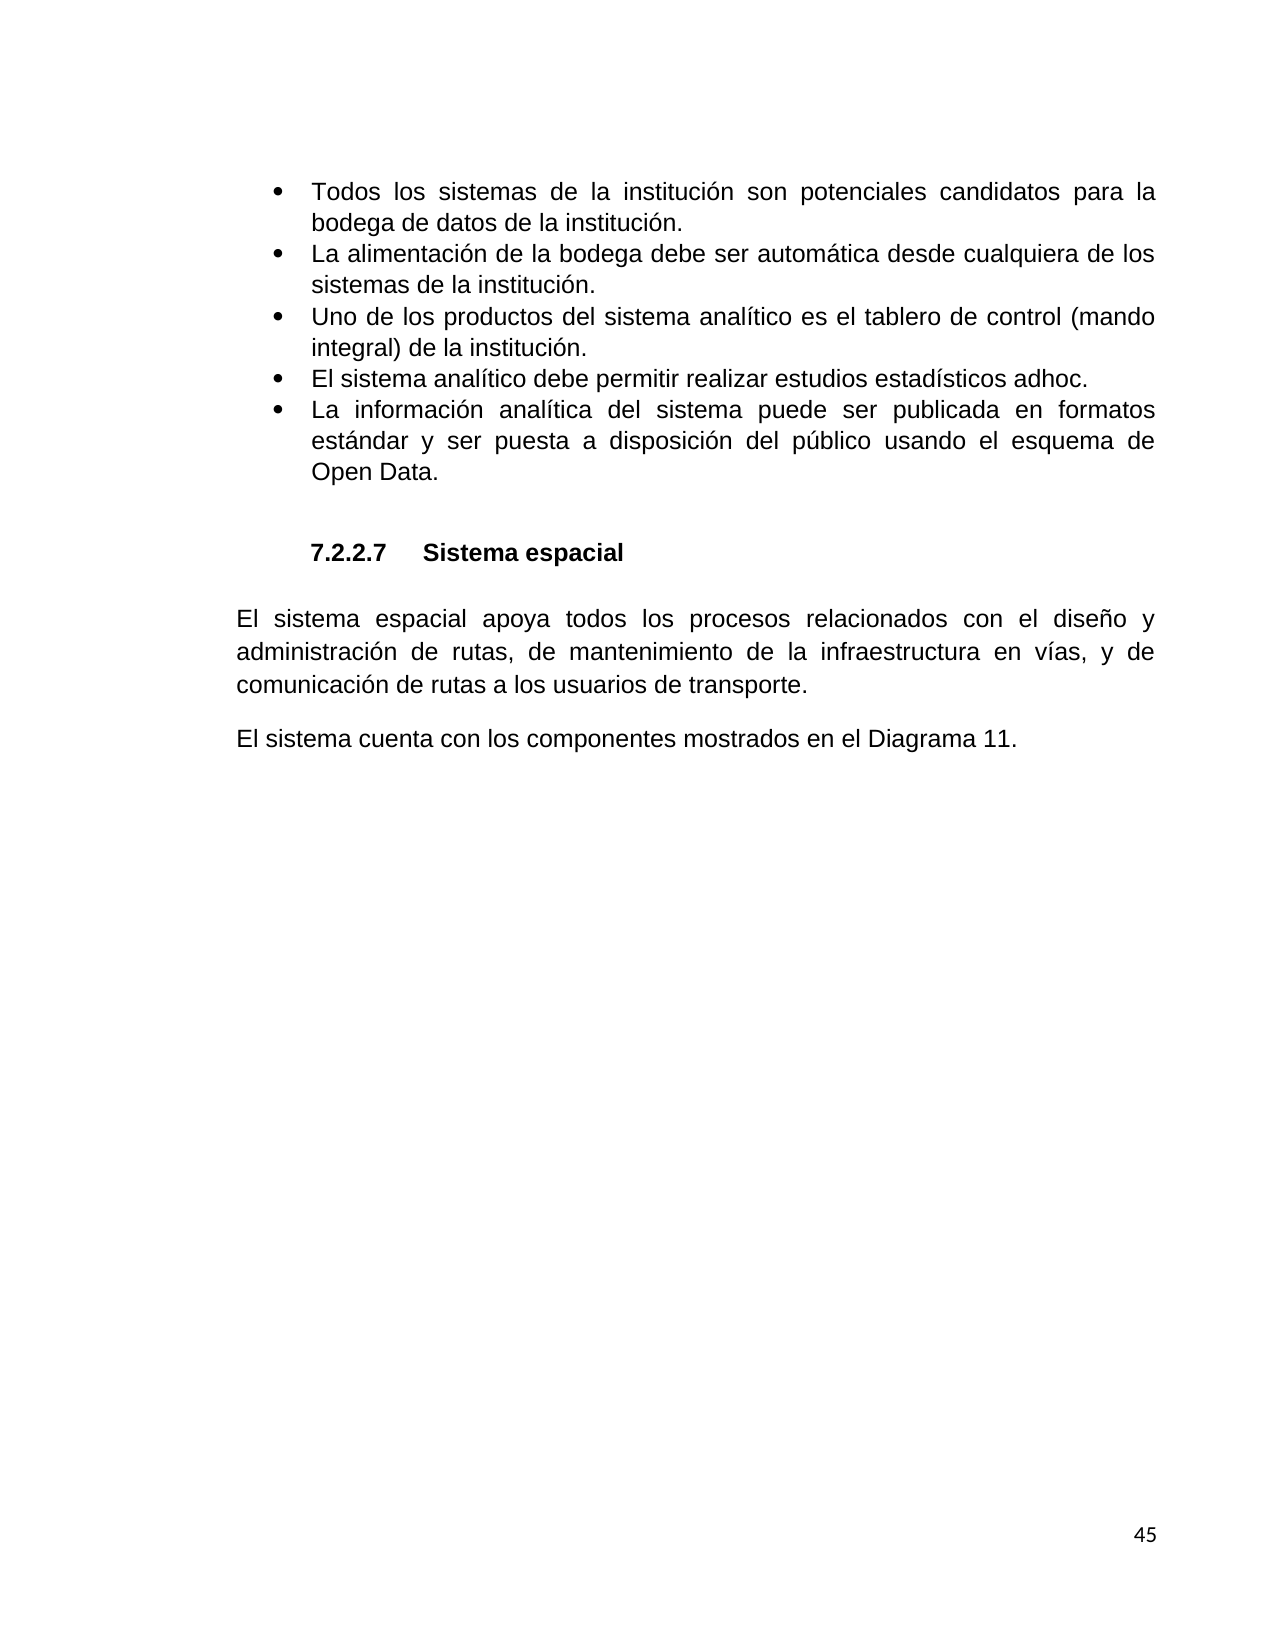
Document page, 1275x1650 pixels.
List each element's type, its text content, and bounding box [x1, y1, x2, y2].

text El sistema cuenta con los componentes mostrados en el Diagrama 11. [236, 724, 1157, 753]
list Todos los sistemas de la institución son potenciales candidatos para la bodega de datos de la institución. [274, 177, 1157, 237]
text El sistema espacial apoya todos los procesos relacionados con el diseño y administración de rutas, de mantenimiento de la infraestructura en vías, y de comunicación de rutas a los usuarios de transporte. [236, 604, 1157, 699]
list El sistema analítico debe permitir realizar estudios estadísticos adhoc. [274, 364, 1157, 393]
list Sistema espacial [310, 538, 1157, 567]
list Uno de los productos del sistema analítico es el tablero de control (mando integral) de la institución. [274, 302, 1157, 361]
list La alimentación de la bodega debe ser automática desde cualquiera de los sistemas de la institución. [274, 239, 1157, 299]
list La información analítica del sistema puede ser publicada en formatos estándar y ser puesta a disposición del público usando el esquema de Open Data. [274, 395, 1157, 486]
